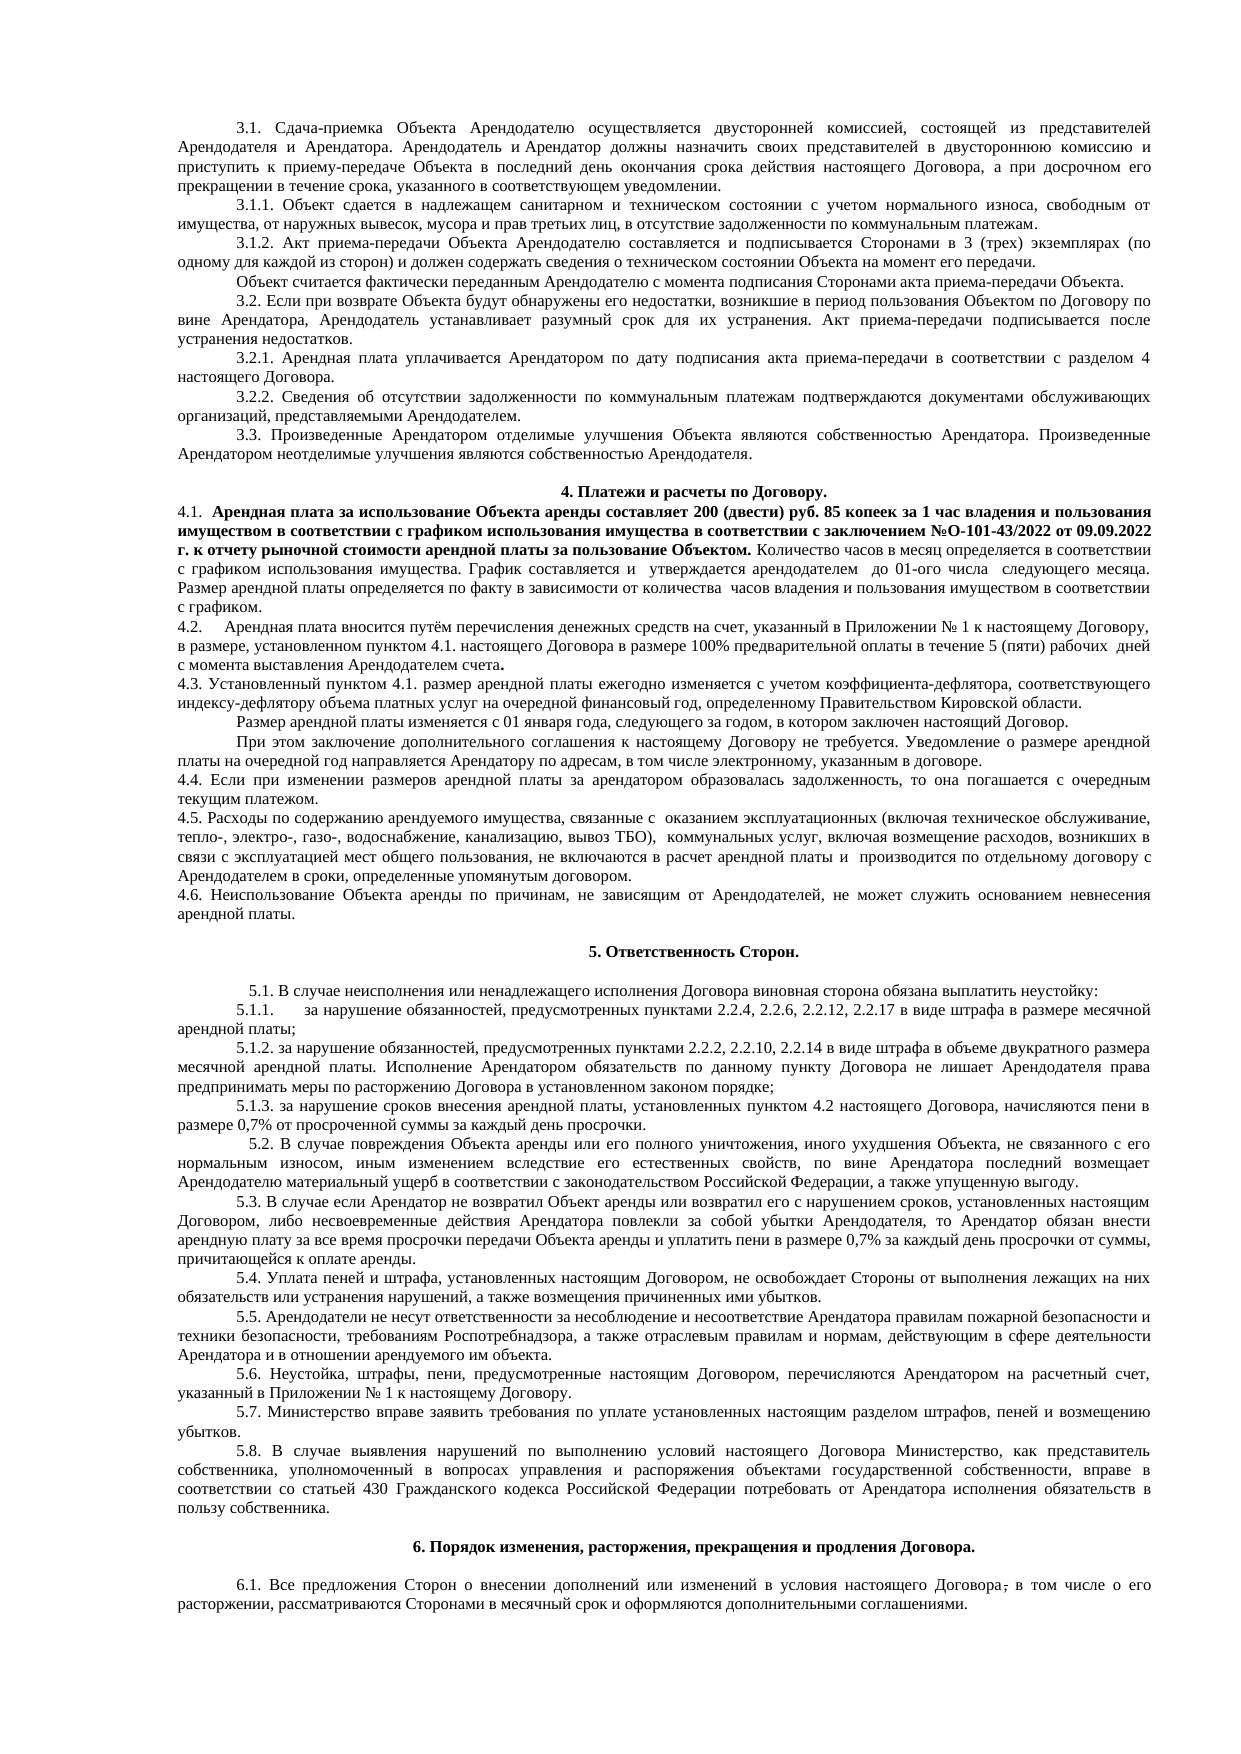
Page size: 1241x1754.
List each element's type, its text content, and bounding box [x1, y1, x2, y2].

text 5.2. В случае повреждения Объекта аренды или его полного уничтожения, иного ухудшения Объекта, не связанного с его нормальным износом, иным изменением вследствие его естественных свойств, по вине Арендатора последний возмещает Арендодателю материальный ущерб в соответствии с законодательством Российской Федерации, а также упущенную выгоду. [177, 1134, 1152, 1191]
text 3.3. Произведенные Арендатором отделимые улучшения Объекта являются собственностью Арендатора. Произведенные Арендатором неотделимые улучшения являются собственностью Арендодателя. [177, 425, 1152, 463]
text Объект считается фактически переданным Арендодателю с момента подписания Сторонами акта приема-передачи Объекта. [177, 271, 1152, 291]
text 4.6. Неиспользование Объекта аренды по причинам, не зависящим от Арендодателей, не может служить основанием невнесения арендной платы. [177, 885, 1152, 923]
text 5.8. В случае выявления нарушений по выполнению условий настоящего Договора Министерство, как представитель собственника, уполномоченный в вопросах управления и распоряжения объектами государственной собственности, вправе в соответствии со статьей 430 Гражданского кодекса Российской Федерации потребовать от Арендатора исполнения обязательств в пользу собственника. [177, 1441, 1152, 1517]
text 5.3. В случае если Арендатор не возвратил Объект аренды или возвратил его с нарушением сроков, установленных настоящим Договором, либо несвоевременные действия Арендатора повлекли за собой убытки Арендодателя, то Арендатор обязан внести арендную плату за все время просрочки передачи Объекта аренды и уплатить пени в размере 0,7% за каждый день просрочки от суммы, причитающейся к оплате аренды. [177, 1191, 1152, 1268]
text 5.1.3. за нарушение сроков внесения арендной платы, установленных пунктом 4.2 настоящего Договора, начисляются пени в размере 0,7% от просроченной суммы за каждый день просрочки. [177, 1096, 1152, 1134]
text 4. Платежи и расчеты по Договору. [177, 482, 1152, 501]
text 4.2. Арендная плата вносится путём перечисления денежных средств на счет, указанный в Приложении № 1 к настоящему Договору, в размере, установленном пунктом 4.1. настоящего Договора в размере 100% предварительной оплаты в течение 5 (пяти) рабочих дней с момента выставления Арендодателем счета. [177, 616, 1152, 674]
text 3.1. Сдача-приемка Объекта Арендодателю осуществляется двусторонней комиссией, состоящей из представителей Арендодателя и Арендатора. Арендодатель и Арендатор должны назначить своих представителей в двустороннюю комиссию и приступить к приему-передаче Объекта в последний день окончания срока действия настоящего Договора, а при досрочном его прекращении в течение срока, указанного в соответствующем уведомлении. [177, 118, 1152, 195]
text 4.5. Расходы по содержанию арендуемого имущества, связанные с оказанием эксплуатационных (включая техническое обслуживание, тепло-, электро-, газо-, водоснабжение, канализацию, вывоз ТБО), коммунальных услуг, включая возмещение расходов, возникших в связи с эксплуатацией мест общего пользования, не включаются в расчет арендной платы и производится по отдельному договору с Арендодателем в сроки, определенные упомянутым договором. [177, 808, 1152, 885]
text 3.2.1. Арендная плата уплачивается Арендатором по дату подписания акта приема-передачи в соответствии с разделом 4 настоящего Договора. [177, 348, 1152, 386]
text 6.1. Все предложения Сторон о внесении дополнений или изменений в условия настоящего Договора, в том числе о его расторжении, рассматриваются Сторонами в месячный срок и оформляются дополнительными соглашениями. [177, 1575, 1152, 1613]
text 5.5. Арендодатели не несут ответственности за несоблюдение и несоответствие Арендатора правилам пожарной безопасности и техники безопасности, требованиям Роспотребнадзора, а также отраслевым правилам и нормам, действующим в сфере деятельности Арендатора и в отношении арендуемого им объекта. [177, 1306, 1152, 1364]
text 5.1. В случае неисполнения или ненадлежащего исполнения Договора виновная сторона обязана выплатить неустойку: [177, 981, 1152, 1000]
text 3.1.2. Акт приема-передачи Объекта Арендодателю составляется и подписывается Сторонами в 3 (трех) экземплярах (по одному для каждой из сторон) и должен содержать сведения о техническом состоянии Объекта на момент его передачи. [177, 233, 1152, 271]
text 5.7. Министерство вправе заявить требования по уплате установленных настоящим разделом штрафов, пеней и возмещению убытков. [177, 1402, 1152, 1441]
text 5.1.2. за нарушение обязанностей, предусмотренных пунктами 2.2.2, 2.2.10, 2.2.14 в виде штрафа в объеме двукратного размера месячной арендной платы. Исполнение Арендатором обязательств по данному пункту Договора не лишает Арендодателя права предпринимать меры по расторжению Договора в установленном законом порядке; [177, 1038, 1152, 1096]
text 4.3. Установленный пунктом 4.1. размер арендной платы ежегодно изменяется с учетом коэффициента-дефлятора, соответствующего индексу-дефлятору объема платных услуг на очередной финансовый год, определенному Правительством Кировской области. [177, 674, 1152, 712]
text Размер арендной платы изменяется с 01 января года, следующего за годом, в котором заключен настоящий Договор. [177, 712, 1152, 731]
text При этом заключение дополнительного соглашения к настоящему Договору не требуется. Уведомление о размере арендной платы на очередной год направляется Арендатору по адресам, в том числе электронному, указанным в договоре. [177, 731, 1152, 770]
text 5.4. Уплата пеней и штрафа, установленных настоящим Договором, не освобождает Стороны от выполнения лежащих на них обязательств или устранения нарушений, а также возмещения причиненных ими убытков. [177, 1268, 1152, 1306]
text 5.1.1. за нарушение обязанностей, предусмотренных пунктами 2.2.4, 2.2.6, 2.2.12, 2.2.17 в виде штрафа в размере месячной арендной платы; [177, 1000, 1152, 1038]
text 6. Порядок изменения, расторжения, прекращения и продления Договора. [177, 1536, 1152, 1556]
text 4.4. Если при изменении размеров арендной платы за арендатором образовалась задолженность, то она погашается с очередным текущим платежом. [177, 770, 1152, 808]
text 3.2. Если при возврате Объекта будут обнаружены его недостатки, возникшие в период пользования Объектом по Договору по вине Арендатора, Арендодатель устанавливает разумный срок для их устранения. Акт приема-передачи подписывается после устранения недостатков. [177, 291, 1152, 348]
text 4.1. Арендная плата за использование Объекта аренды составляет 200 (двести) руб. 85 копеек за 1 час владения и пользования имуществом в соответствии с графиком использования имущества в соответствии с заключением №О-101-43/2022 от 09.09.2022 г. к отчету рыночной стоимости арендной платы за пользование Объектом. Количество часов в месяц определяется в соответствии с графиком использования имущества. График составляется и утверждается арендодателем до 01-ого числа следующего месяца. Размер арендной платы определяется по факту в зависимости от количества часов владения и пользования имуществом в соответствии с графиком. [177, 501, 1152, 616]
text 5.6. Неустойка, штрафы, пени, предусмотренные настоящим Договором, перечисляются Арендатором на расчетный счет, указанный в Приложении № 1 к настоящему Договору. [177, 1364, 1152, 1402]
text 3.2.2. Сведения об отсутствии задолженности по коммунальным платежам подтверждаются документами обслуживающих организаций, представляемыми Арендодателем. [177, 386, 1152, 425]
text 3.1.1. Объект сдается в надлежащем санитарном и техническом состоянии с учетом нормального износа, свободным от имущества, от наружных вывесок, мусора и прав третьих лиц, в отсутствие задолженности по коммунальным платежам. [177, 195, 1152, 233]
text 5. Ответственность Сторон. [177, 942, 1152, 961]
